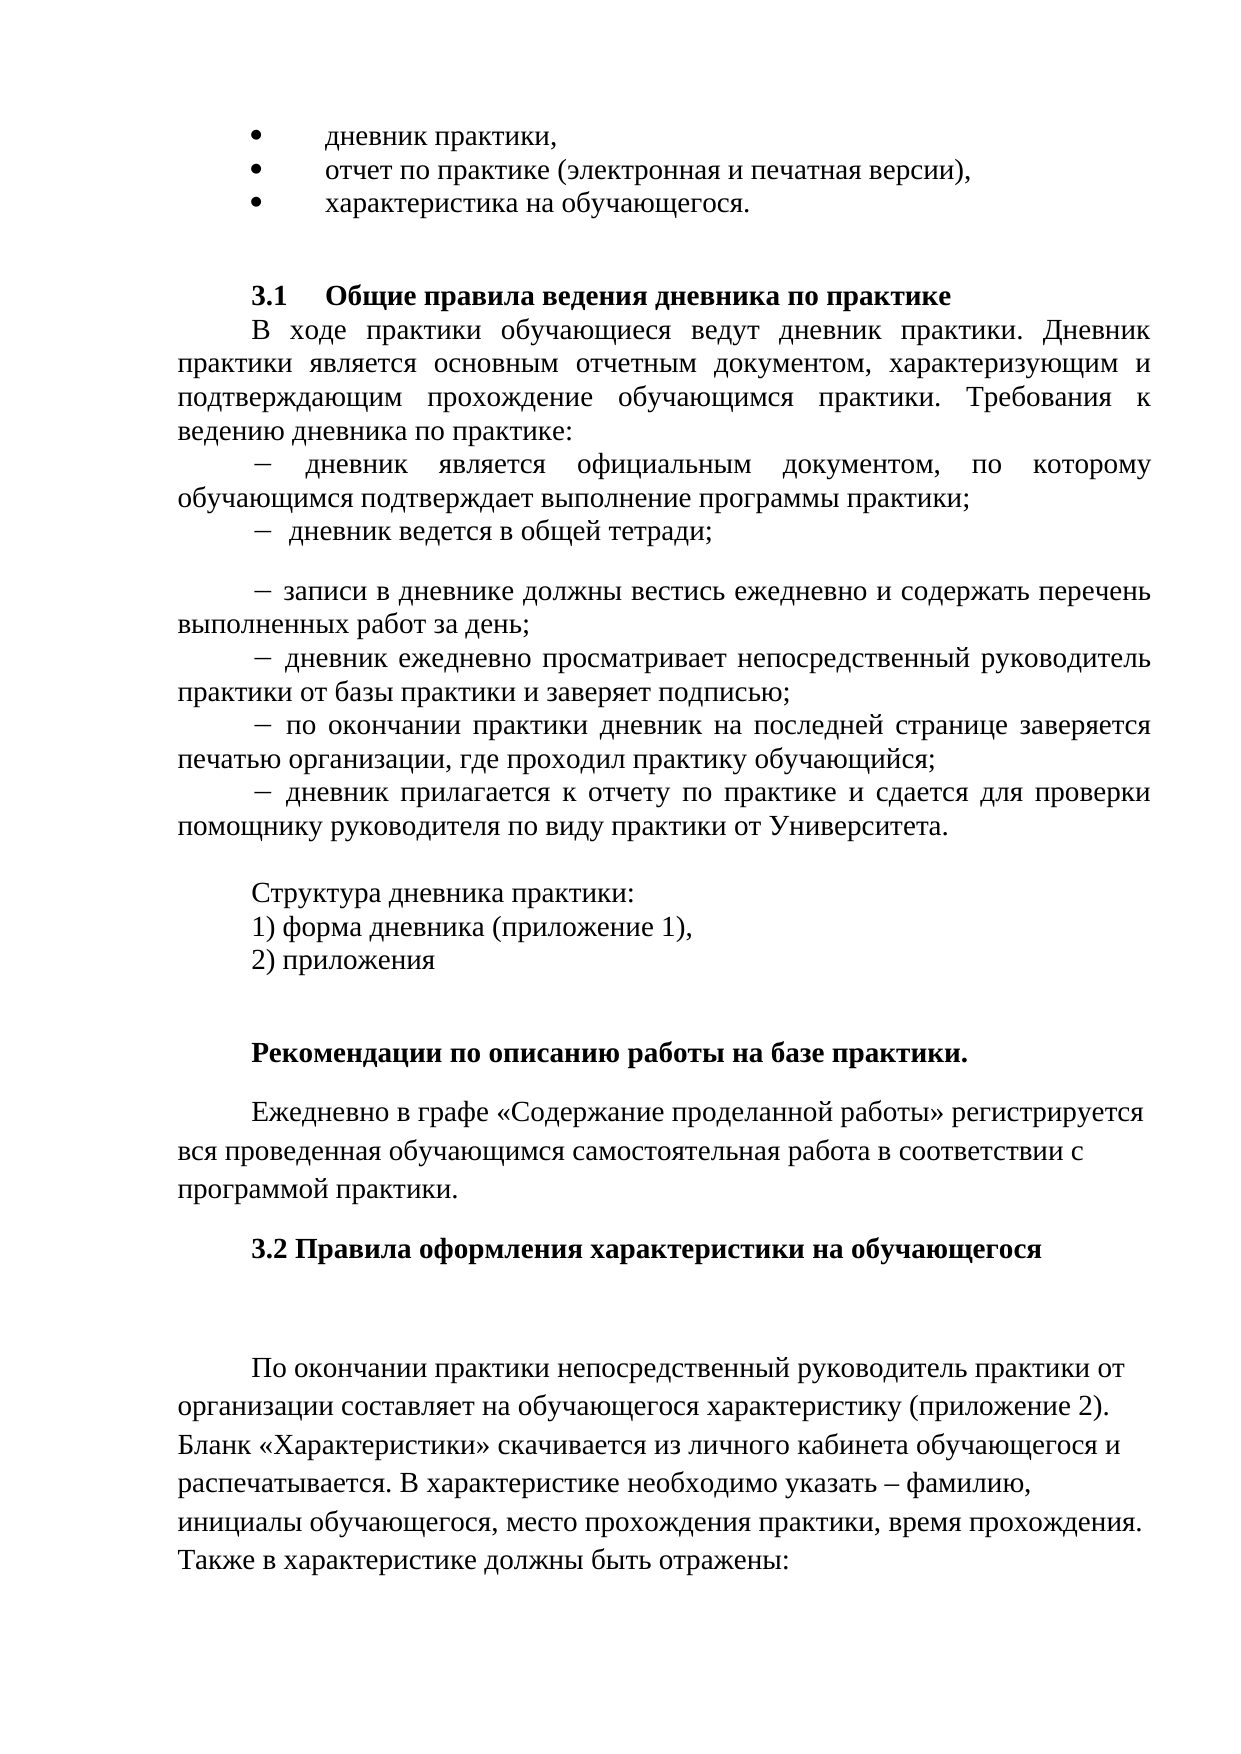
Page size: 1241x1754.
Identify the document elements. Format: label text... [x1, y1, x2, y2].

text 2) приложения [177, 942, 1152, 976]
text В ходе практики обучающиеся ведут дневник практики. Дневник практики является основным отчетным документом, характеризующим и подтверждающим прохождение обучающимся практики. Требования к ведению дневника по практике: [177, 312, 1152, 446]
text дневник ведется в общей тетради; [177, 513, 1152, 547]
list отчет по практике (электронная и печатная версии), [177, 152, 1152, 185]
text 1) форма дневника (приложение 1), [177, 909, 1152, 942]
list Общие правила ведения дневника по практике [177, 278, 1152, 312]
text Рекомендации по описанию работы на базе практики. [177, 1035, 1152, 1069]
text Структура дневника практики: [177, 875, 1152, 909]
text записи в дневнике должны вестись ежедневно и содержать перечень выполненных работ за день; [177, 573, 1152, 640]
text 3.2 Правила оформления характеристики на обучающегося [177, 1231, 1152, 1264]
text дневник является официальным документом, по которому обучающимся подтверждает выполнение программы практики; [177, 446, 1152, 513]
text по окончании практики дневник на последней странице заверяется печатью организации, где проходил практику обучающийся; [177, 707, 1152, 774]
list дневник практики, [177, 118, 1152, 152]
text дневник прилагается к отчету по практике и сдается для проверки помощнику руководителя по виду практики от Университета. [177, 774, 1152, 842]
list характеристика на обучающегося. [177, 185, 1152, 219]
text По окончании практики непосредственный руководитель практики от организации составляет на обучающегося характеристику (приложение 2). Бланк «Характеристики» скачивается из личного кабинета обучающегося и распечатывается. В характеристике необходимо указать – фамилию, инициалы обучающегося, место прохождения практики, время прохождения. Также в характеристике должны быть отражены: [177, 1350, 1152, 1576]
text дневник ежедневно просматривает непосредственный руководитель практики от базы практики и заверяет подписью; [177, 640, 1152, 707]
text Ежедневно в графе «Содержание проделанной работы» регистрируется вся проведенная обучающимся самостоятельная работа в соответствии с программой практики. [177, 1094, 1152, 1205]
